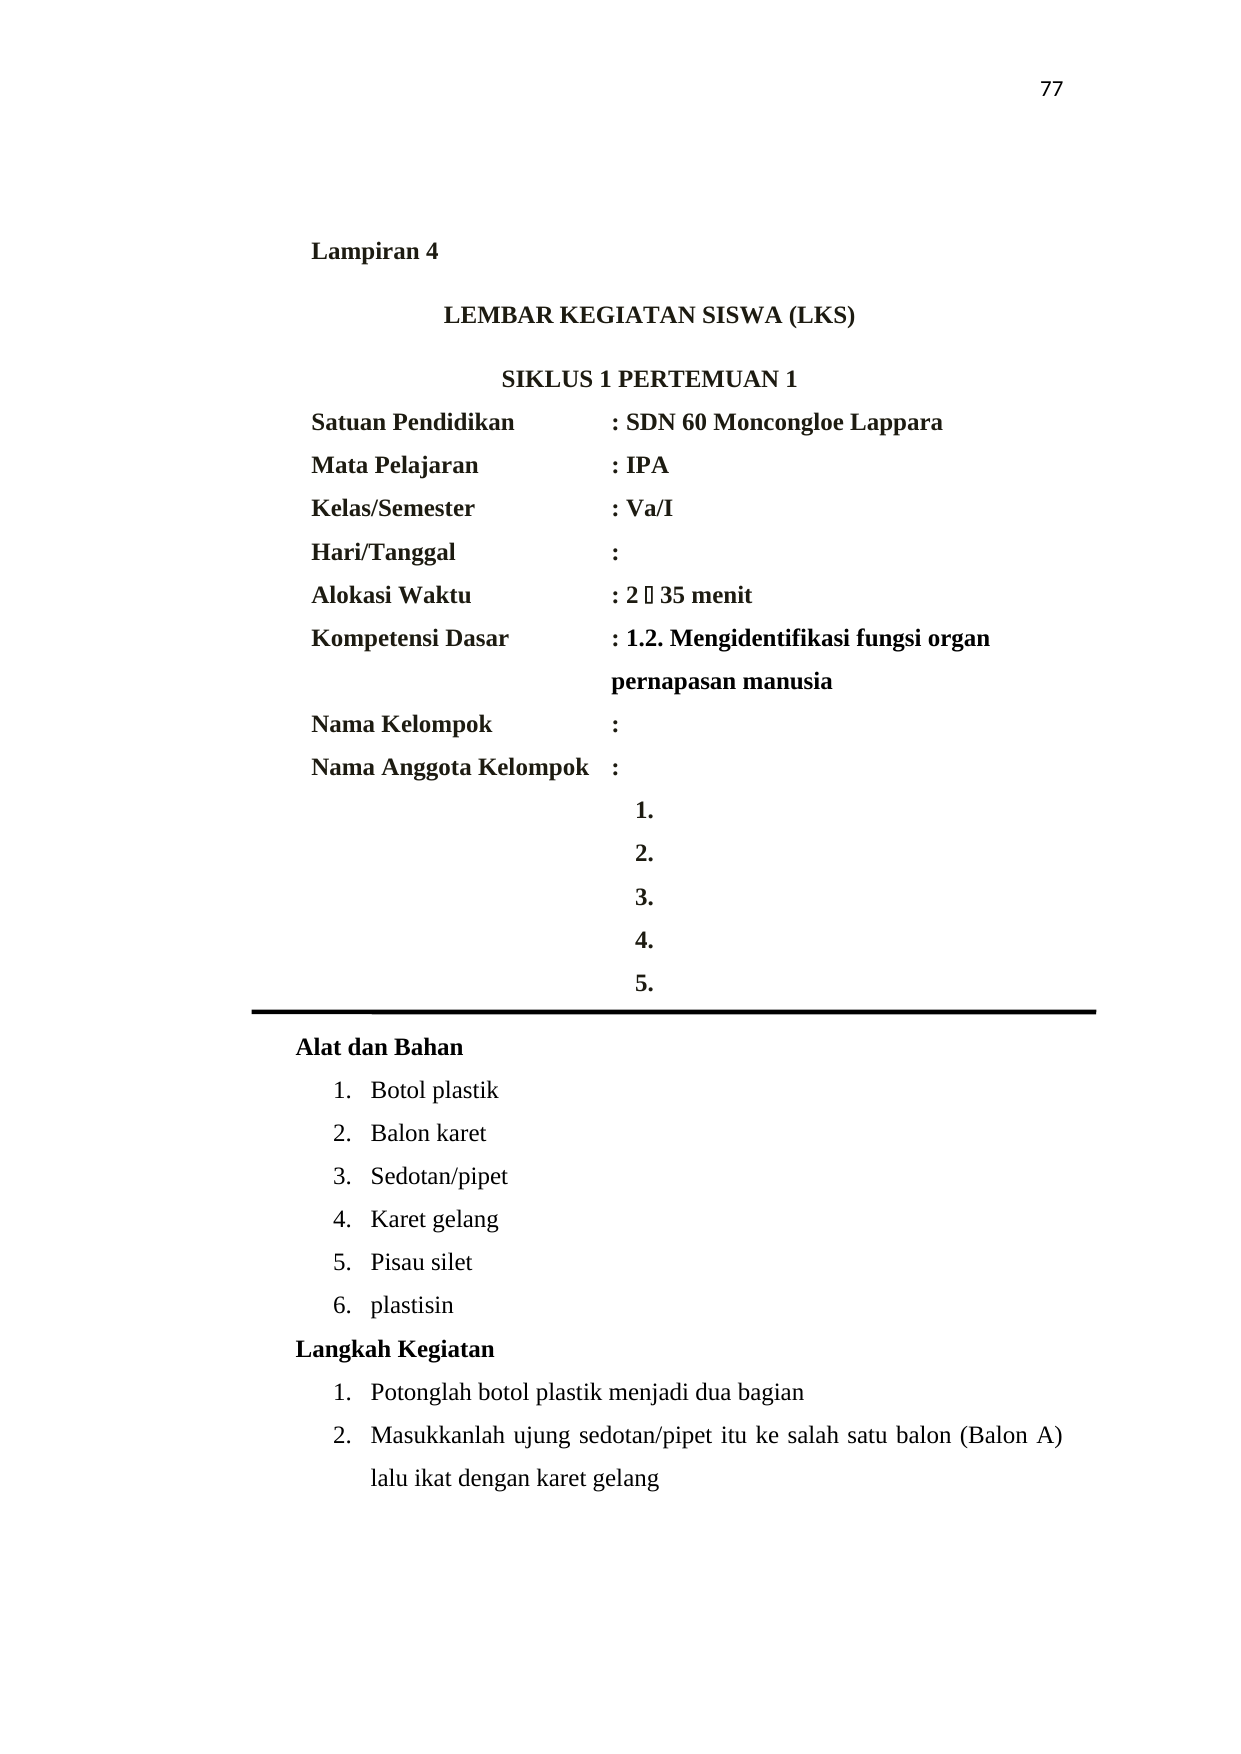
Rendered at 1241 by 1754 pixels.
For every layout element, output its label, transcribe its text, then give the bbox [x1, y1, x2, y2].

list Alokasi Waktu : 2 35 menit [311, 580, 1063, 608]
list Mata Pelajaran : IPA [311, 450, 1063, 479]
list Balon karet [333, 1118, 1063, 1147]
list Kompetensi Dasar : 1.2. Mengidentifikasi fungsi organ pernapasan manusia [311, 623, 1063, 695]
list Botol plastik [333, 1075, 1063, 1104]
list Nama Anggota Kelompok : [311, 752, 1063, 781]
text Alat dan Bahan [236, 1032, 1063, 1061]
list Hari/Tanggal : [311, 537, 1063, 565]
list Karet gelang [333, 1204, 1063, 1233]
list Lampiran 4 [311, 236, 1063, 265]
list Pisau silet [333, 1247, 1063, 1276]
list Sedotan/pipet [333, 1161, 1063, 1190]
text LEMBAR KEGIATAN SISWA (LKS) [236, 300, 1063, 329]
list Potonglah botol plastik menjadi dua bagian [333, 1377, 1063, 1406]
list Kelas/Semester : Va/I [311, 493, 1063, 522]
list Nama Kelompok : [311, 709, 1063, 738]
text Langkah Kegiatan [236, 1334, 1063, 1362]
list SIKLUS 1 PERTEMUAN 1 [236, 364, 1063, 393]
list plastisin [333, 1291, 1063, 1319]
list Masukkanlah ujung sedotan/pipet itu ke salah satu balon (Balon A) lalu ikat dengan karet gelang [333, 1420, 1063, 1492]
list Satuan Pendidikan : SDN 60 Moncongloe Lappara [311, 407, 1063, 436]
